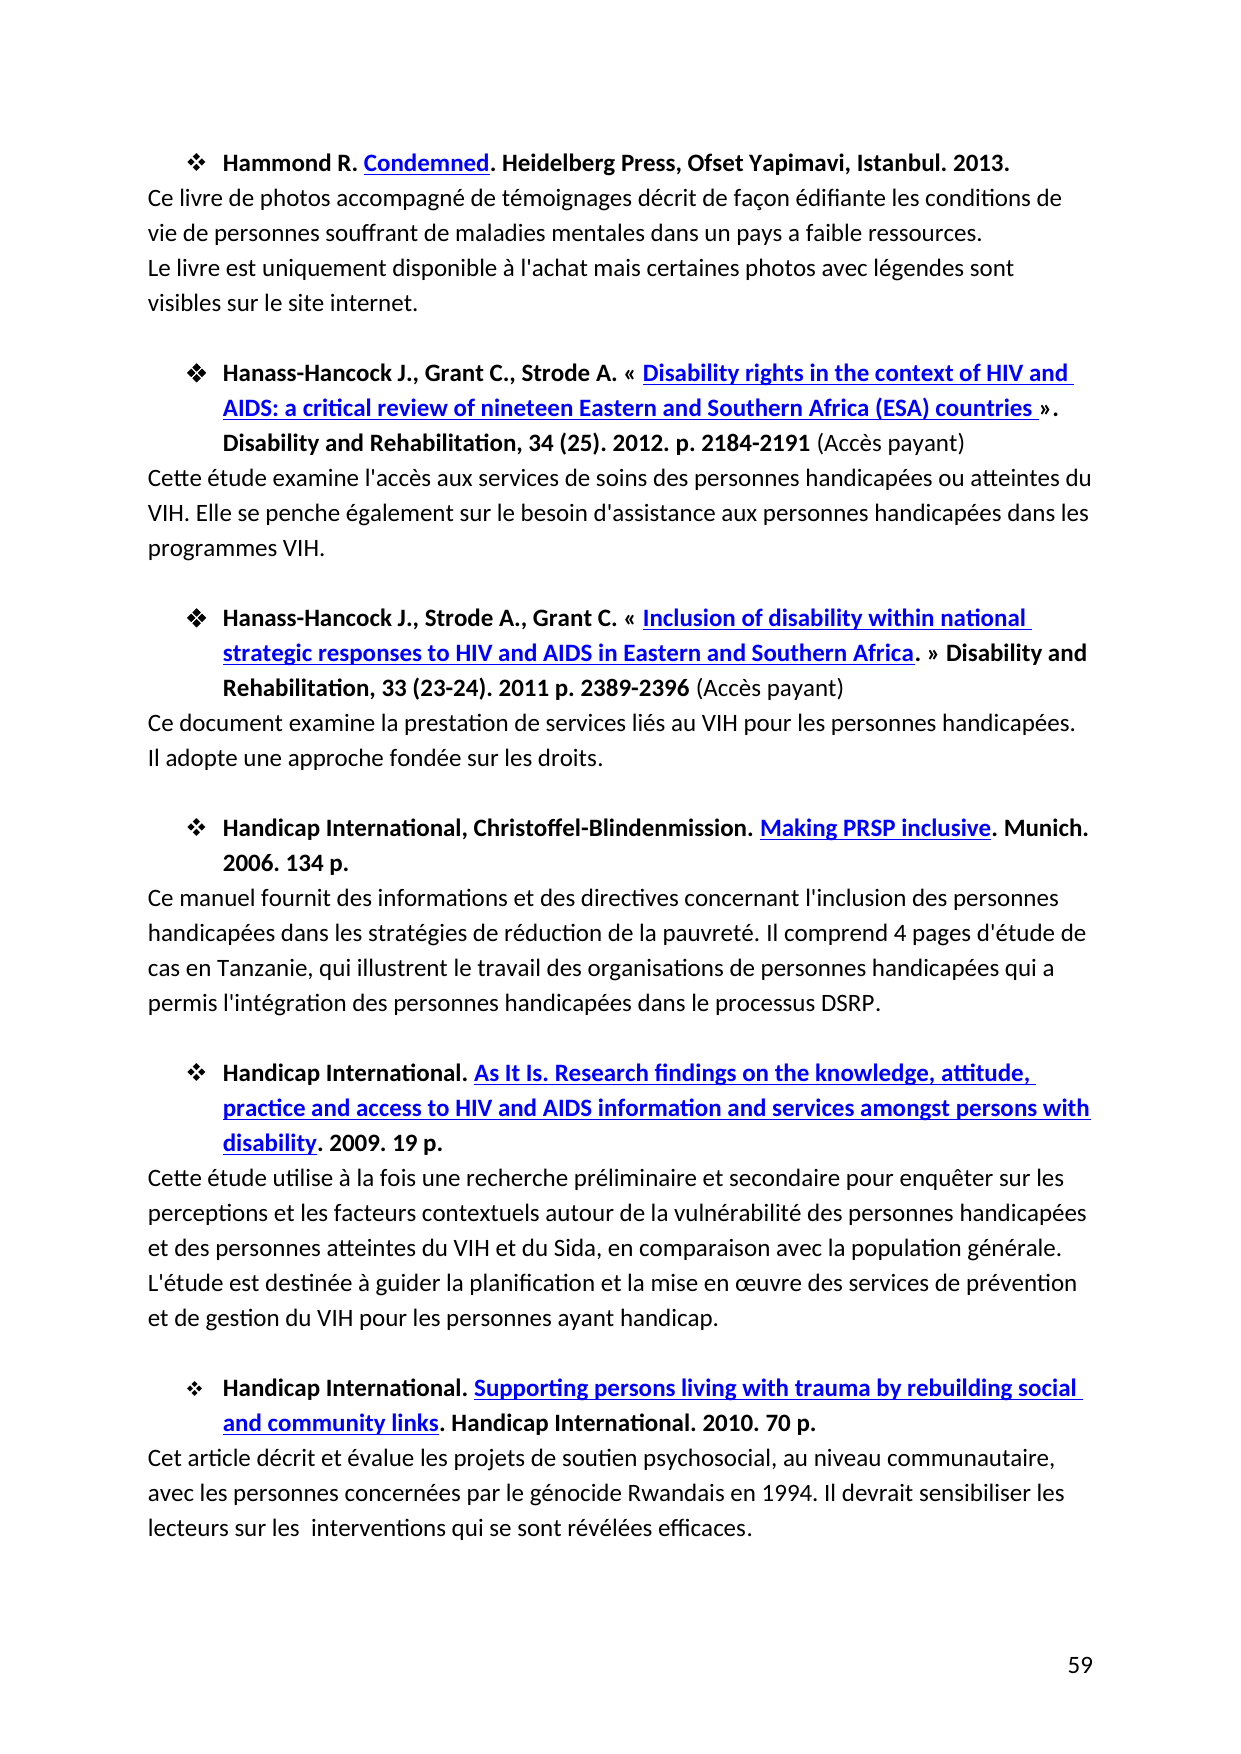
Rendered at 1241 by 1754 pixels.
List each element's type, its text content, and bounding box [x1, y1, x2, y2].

text L'étude est destinée à guider la planification et la mise en œuvre des services de prévention et de gestion du VIH pour les personnes ayant handicap. [148, 1268, 1093, 1333]
list Handicap International. As It Is. Research findings on the knowledge, attitude, practice and access to HIV and AIDS information and services amongst persons with disability. 2009. 19 p. [185, 1058, 1093, 1158]
text Cette étude examine l'accès aux services de soins des personnes handicapées ou atteintes du VIH. Elle se penche également sur le besoin d'assistance aux personnes handicapées dans les programmes VIH. [148, 463, 1093, 563]
list Hammond R. Condemned. Heidelberg Press, Ofset Yapimavi, Istanbul. 2013. [185, 148, 1093, 178]
text Ce document examine la prestation de services liés au VIH pour les personnes handicapées. Il adopte une approche fondée sur les droits. [148, 708, 1093, 773]
text Cet article décrit et évalue les projets de soutien psychosocial, au niveau communautaire, avec les personnes concernées par le génocide Rwandais en 1994. Il devrait sensibiliser les lecteurs sur les interventions qui se sont révélées efficaces. [148, 1443, 1093, 1543]
text Le livre est uniquement disponible à l'achat mais certaines photos avec légendes sont visibles sur le site internet. [148, 253, 1093, 318]
list Hanass-Hancock J., Strode A., Grant C. « Inclusion of disability within national strategic responses to HIV and AIDS in Eastern and Southern Africa. » Disability and Rehabilitation, 33 (23-24). 2011 p. 2389-2396 (Accès payant) [185, 603, 1093, 703]
list Handicap International, Christoffel-Blindenmission. Making PRSP inclusive. Munich. 2006. 134 p. [185, 813, 1093, 878]
list Hanass-Hancock J., Grant C., Strode A. « Disability rights in the context of HIV and AIDS: a critical review of nineteen Eastern and Southern Africa (ESA) countries ». Disability and Rehabilitation, 34 (25). 2012. p. 2184-2191 (Accès payant) [185, 358, 1093, 458]
list Handicap International. Supporting persons living with trauma by rebuilding social and community links. Handicap International. 2010. 70 p. [185, 1373, 1093, 1438]
text Ce livre de photos accompagné de témoignages décrit de façon édifiante les conditions de vie de personnes souffrant de maladies mentales dans un pays a faible ressources. [148, 183, 1093, 248]
text Cette étude utilise à la fois une recherche préliminaire et secondaire pour enquêter sur les perceptions et les facteurs contextuels autour de la vulnérabilité des personnes handicapées et des personnes atteintes du VIH et du Sida, en comparaison avec la population générale. [148, 1163, 1093, 1263]
text Ce manuel fournit des informations et des directives concernant l'inclusion des personnes handicapées dans les stratégies de réduction de la pauvreté. Il comprend 4 pages d'étude de cas en Tanzanie, qui illustrent le travail des organisations de personnes handicapées qui a permis l'intégration des personnes handicapées dans le processus DSRP. [148, 883, 1093, 1018]
